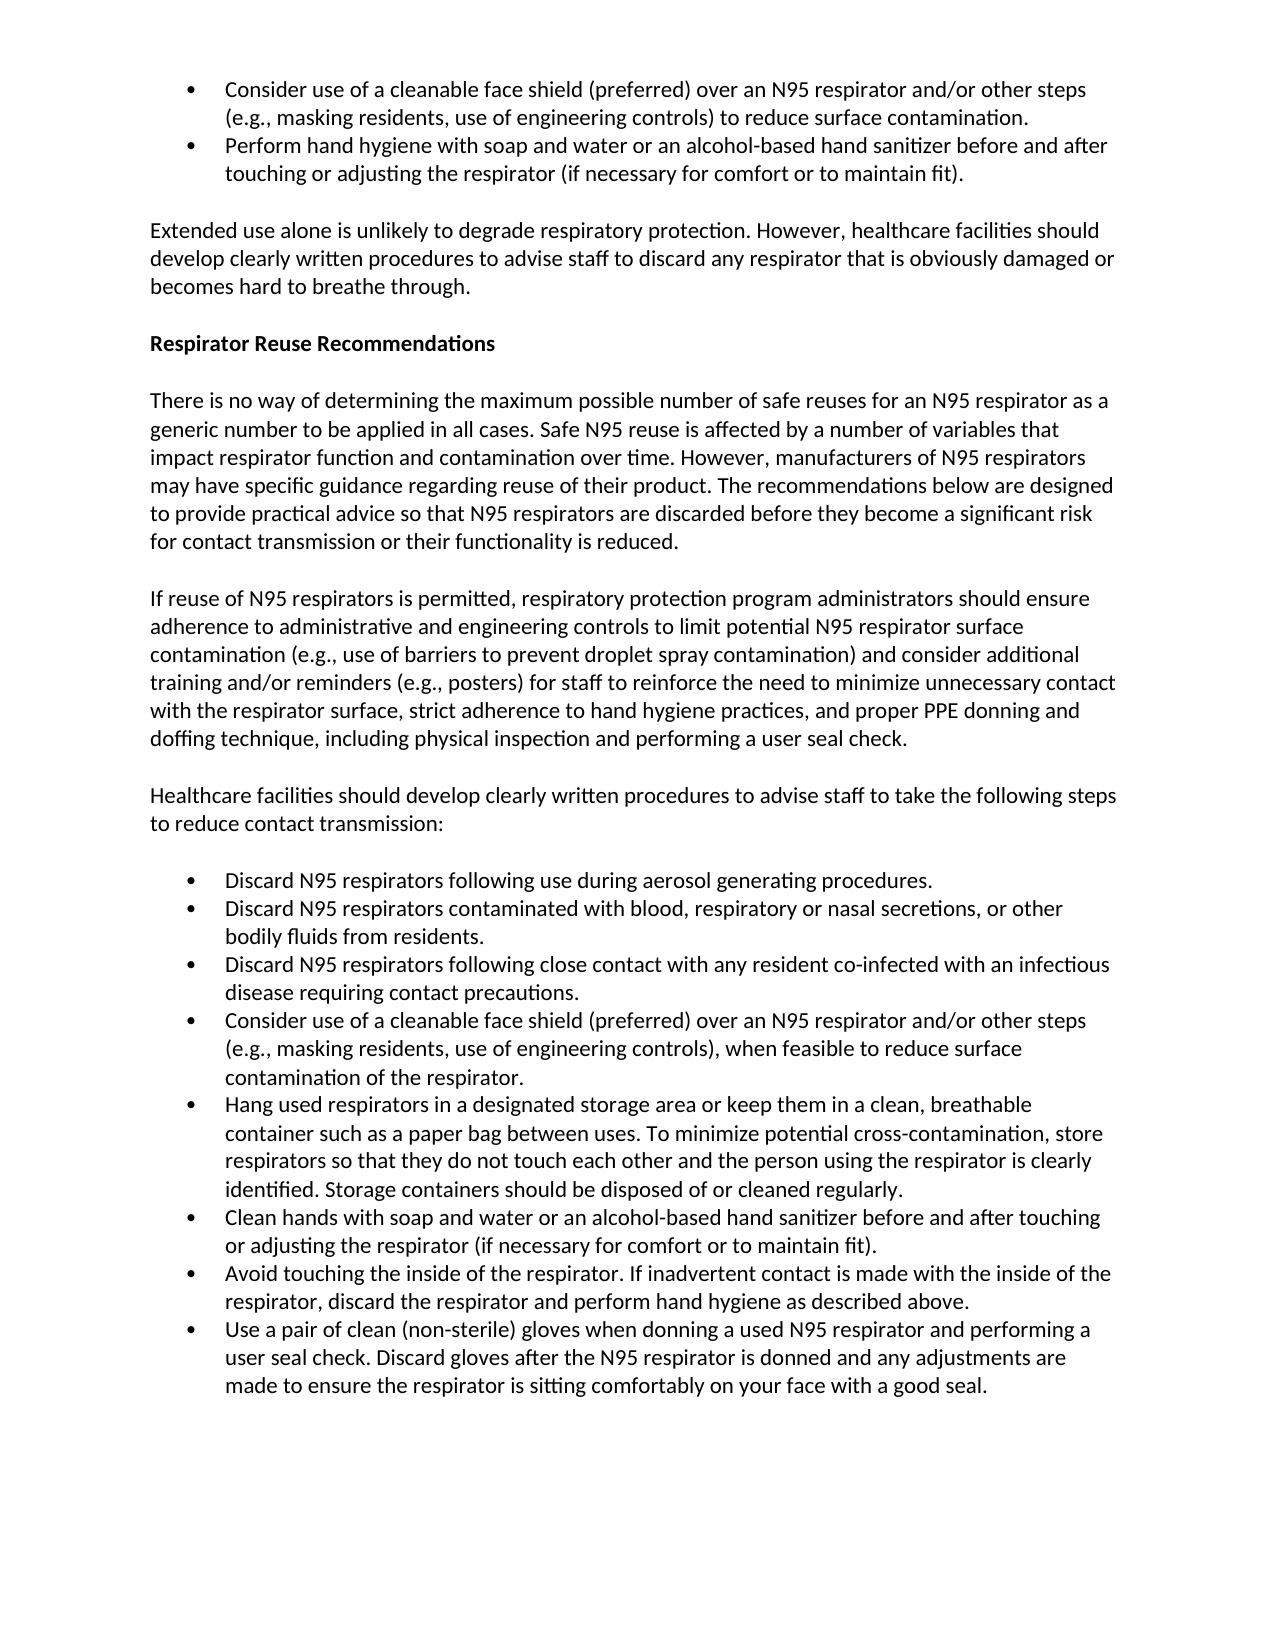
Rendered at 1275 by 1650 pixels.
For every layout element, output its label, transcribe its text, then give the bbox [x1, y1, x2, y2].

list Avoid touching the inside of the respirator. If inadvertent contact is made with the inside of the respirator, discard the respirator and perform hand hygiene as described above. [187, 1259, 1125, 1315]
list Consider use of a cleanable face shield (preferred) over an N95 respirator and/or other steps (e.g., masking residents, use of engineering controls) to reduce surface contamination. [187, 75, 1125, 131]
text Healthcare facilities should develop clearly written procedures to advise staff to take the following steps to reduce contact transmission: [150, 781, 1125, 837]
list Perform hand hygiene with soap and water or an alcohol-based hand sanitizer before and after touching or adjusting the respirator (if necessary for comfort or to maintain fit). [187, 131, 1125, 187]
list Use a pair of clean (non-sterile) gloves when donning a used N95 respirator and performing a user seal check. Discard gloves after the N95 respirator is donned and any adjustments are made to ensure the respirator is sitting comfortably on your face with a good seal. [187, 1315, 1125, 1399]
list Clean hands with soap and water or an alcohol-based hand sanitizer before and after touching or adjusting the respirator (if necessary for comfort or to maintain fit). [187, 1203, 1125, 1259]
subtitle Respirator Reuse Recommendations [150, 329, 1125, 357]
text There is no way of determining the maximum possible number of safe reuses for an N95 respirator as a generic number to be applied in all cases. Safe N95 reuse is affected by a number of variables that impact respirator function and contamination over time. However, manufacturers of N95 respirators may have specific guidance regarding reuse of their product. The recommendations below are designed to provide practical advice so that N95 respirators are discarded before they become a significant risk for contact transmission or their functionality is reduced. [150, 387, 1125, 555]
list Discard N95 respirators contaminated with blood, respiratory or nasal secretions, or other bodily fluids from residents. [187, 894, 1125, 951]
list Discard N95 respirators following use during aerosol generating procedures. [187, 866, 1125, 894]
list Hang used respirators in a designated storage area or keep them in a clean, breathable container such as a paper bag between uses. To minimize potential cross-contamination, store respirators so that they do not touch each other and the person using the respirator is clearly identified. Storage containers should be disposed of or cleaned regularly. [187, 1091, 1125, 1203]
text Extended use alone is unlikely to degrade respiratory protection. However, healthcare facilities should develop clearly written procedures to advise staff to discard any respirator that is obviously damaged or becomes hard to breathe through. [150, 216, 1125, 300]
list Consider use of a cleanable face shield (preferred) over an N95 respirator and/or other steps (e.g., masking residents, use of engineering controls), when feasible to reduce surface contamination of the respirator. [187, 1007, 1125, 1091]
list Discard N95 respirators following close contact with any resident co-infected with an infectious disease requiring contact precautions. [187, 951, 1125, 1007]
text If reuse of N95 respirators is permitted, respiratory protection program administrators should ensure adherence to administrative and engineering controls to limit potential N95 respirator surface contamination (e.g., use of barriers to prevent droplet spray contamination) and consider additional training and/or reminders (e.g., posters) for staff to reinforce the need to minimize unnecessary contact with the respirator surface, strict adherence to hand hygiene practices, and proper PPE donning and doffing technique, including physical inspection and performing a user seal check. [150, 584, 1125, 752]
